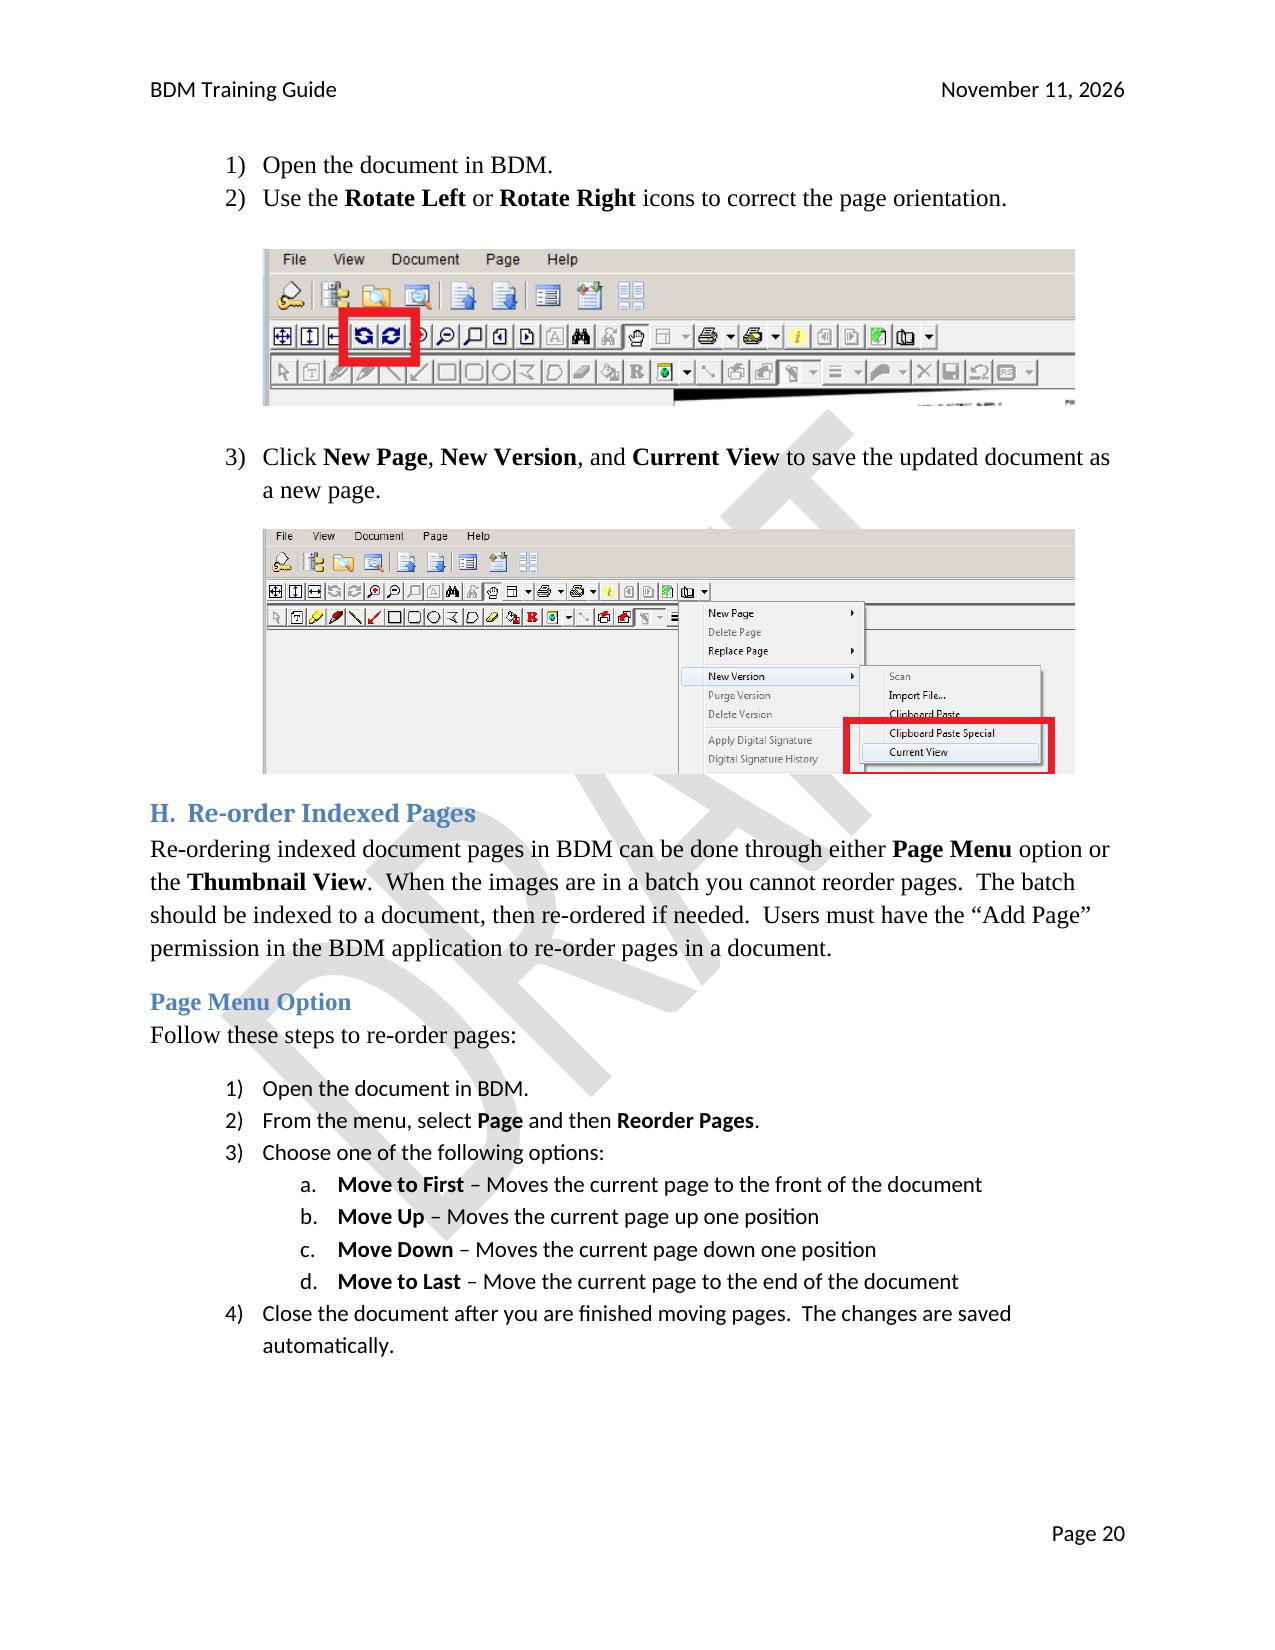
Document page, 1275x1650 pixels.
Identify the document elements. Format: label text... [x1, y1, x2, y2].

text Follow these steps to re-order pages: [150, 1020, 1125, 1049]
subtitle Re-order Indexed Pages [150, 798, 1125, 829]
list Open the document in BDM. [225, 1074, 1125, 1102]
subtitle Page Menu Option [150, 987, 1125, 1016]
list Use the Rotate Left or Rotate Right icons to correct the page orientation. [225, 183, 1125, 212]
picture [262, 249, 1075, 406]
list Open the document in BDM. [225, 150, 1125, 179]
list Move Down – Moves the current page down one position [300, 1235, 1125, 1263]
text Re-ordering indexed document pages in BDM can be done through either Page Menu option or the Thumbnail View. When the images are in a batch you cannot reorder pages. The batch should be indexed to a document, then re-ordered if needed. Users must have the “Add Page” permission in the BDM application to re-order pages in a document. [150, 834, 1125, 962]
list Choose one of the following options: [225, 1138, 1125, 1166]
list Close the document after you are finished moving pages. The changes are saved automatically. [225, 1299, 1125, 1359]
list Click New Page, New Version, and Current View to save the updated document as a new page. [225, 442, 1125, 504]
list From the menu, select Page and then Reorder Pages. [225, 1106, 1125, 1134]
list Move to Last – Move the current page to the end of the document [300, 1267, 1125, 1295]
list Move to First – Moves the current page to the front of the document [300, 1170, 1125, 1198]
list Move Up – Moves the current page up one position [300, 1202, 1125, 1231]
picture [262, 529, 1075, 774]
